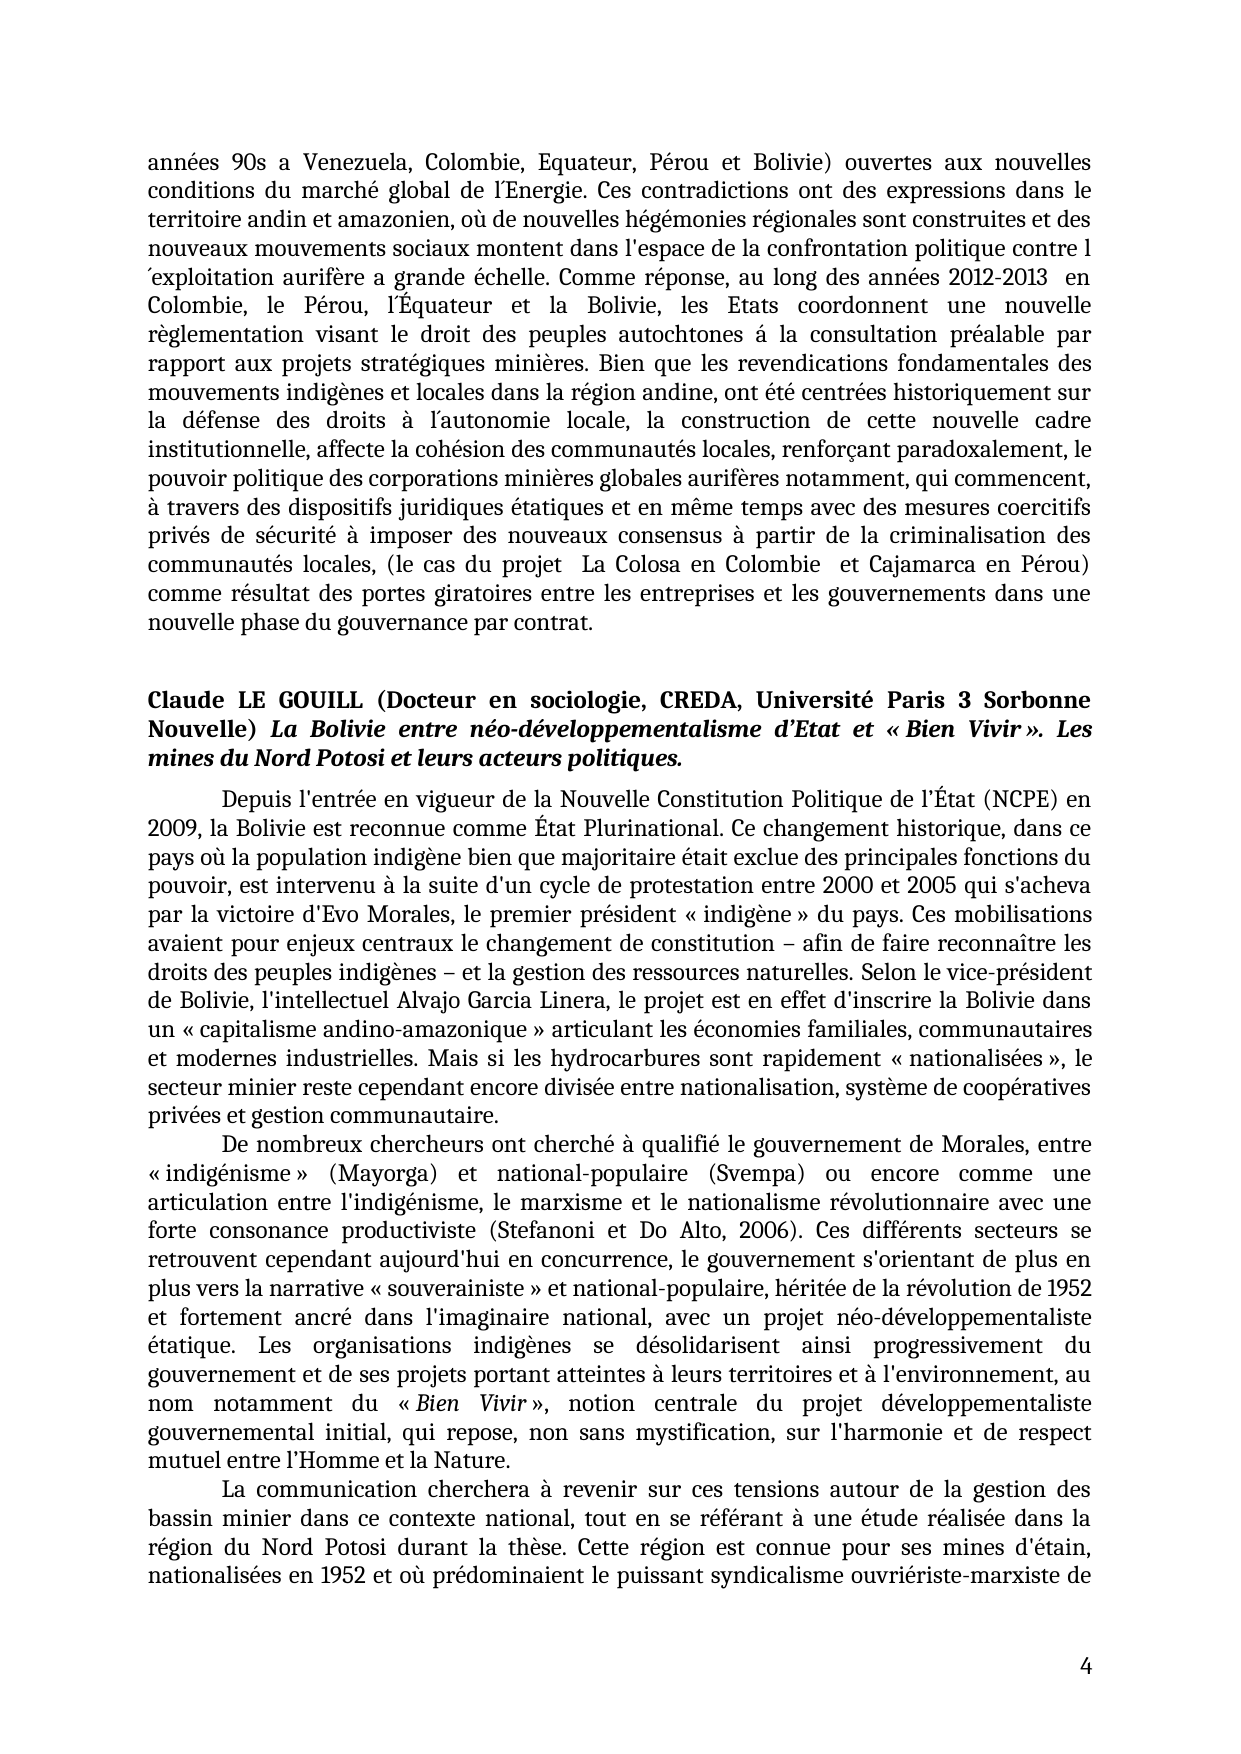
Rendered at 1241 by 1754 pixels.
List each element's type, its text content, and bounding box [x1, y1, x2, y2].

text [148, 1475, 1093, 1590]
text Claude LE GOUILL (Docteur en sociologie, CREDA, Université Paris 3 Sorbonne Nouvelle) La Bolivie entre néo-développementalisme d’Etat et « Bien Vivir ». Les mines du Nord Potosi et leurs acteurs politiques. [148, 686, 1093, 773]
text De nombreux chercheurs ont cherché à qualifié le gouvernement de Morales, entre « indigénisme » (Mayorga) et national-populaire (Svempa) ou encore comme une articulation entre l'indigénisme, le marxisme et le nationalisme révolutionnaire avec une forte consonance productiviste (Stefanoni et Do Alto, 2006). Ces différents secteurs se retrouvent cependant aujourd'hui en concurrence, le gouvernement s'orientant de plus en plus vers la narrative « souverainiste » et national-populaire, héritée de la révolution de 1952 et fortement ancré dans l'imaginaire national, avec un projet néo-développementaliste étatique. Les organisations indigènes se désolidarisent ainsi progressivement du gouvernement et de ses projets portant atteintes à leurs territoires et à l'environnement, au nom notamment du « Bien Vivir », notion centrale du projet développementaliste gouvernemental initial, qui repose, non sans mystification, sur l'harmonie et de respect mutuel entre l’Homme et la Nature. [148, 1130, 1093, 1475]
text Depuis l'entrée en vigueur de la Nouvelle Constitution Politique de l’État (NCPE) en 2009, la Bolivie est reconnue comme État Plurinational. Ce changement historique, dans ce pays où la population indigène bien que majoritaire était exclue des principales fonctions du pouvoir, est intervenu à la suite d'un cycle de protestation entre 2000 et 2005 qui s'acheva par la victoire d'Evo Morales, le premier président « indigène » du pays. Ces mobilisations avaient pour enjeux centraux le changement de constitution – afin de faire reconnaître les droits des peuples indigènes – et la gestion des ressources naturelles. Selon le vice-président de Bolivie, l'intellectuel Alvajo Garcia Linera, le projet est en effet d'inscrire la Bolivie dans un « capitalisme andino-amazonique » articulant les économies familiales, communautaires et modernes industrielles. Mais si les hydrocarbures sont rapidement « nationalisées », le secteur minier reste cependant encore divisée entre nationalisation, système de coopératives privées et gestion communautaire. [148, 785, 1093, 1130]
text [148, 148, 1093, 636]
